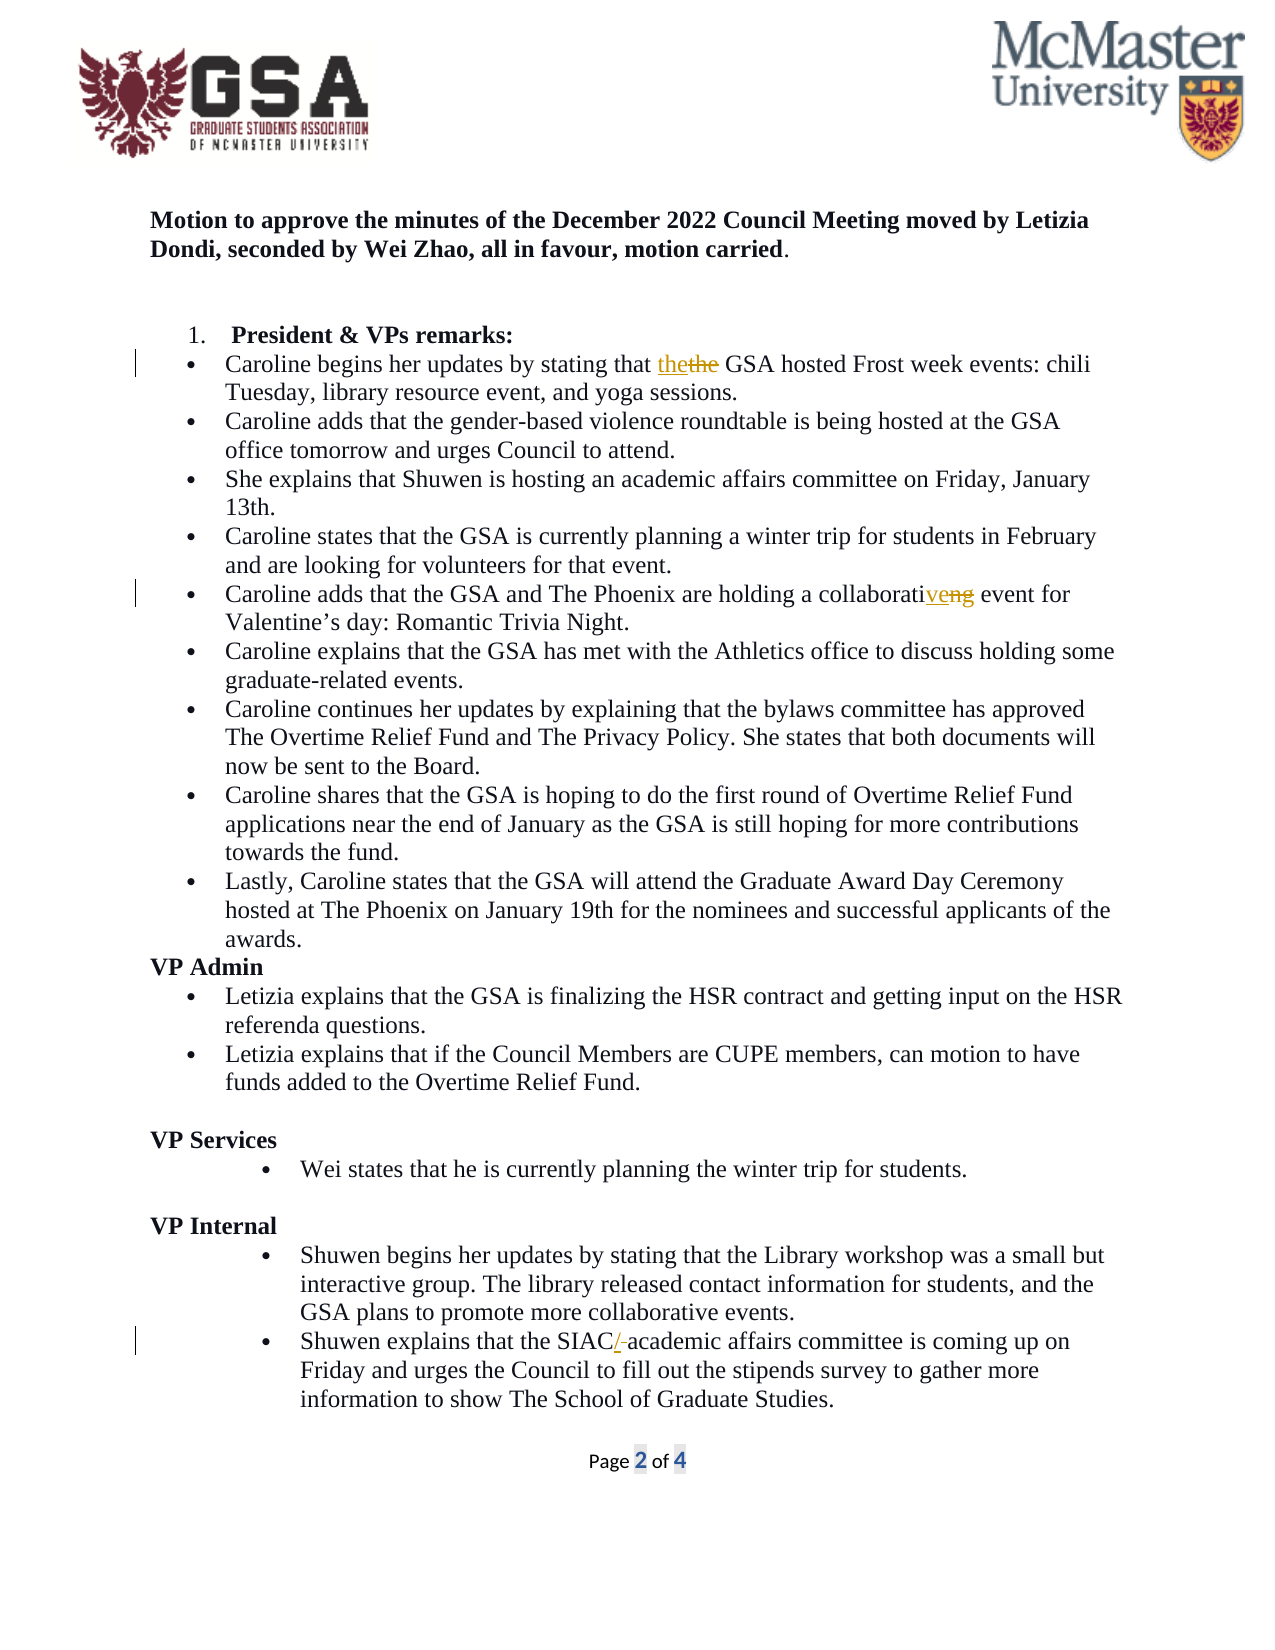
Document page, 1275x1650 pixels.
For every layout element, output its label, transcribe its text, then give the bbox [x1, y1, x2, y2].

list Caroline begins her updates by stating that GSA hosted Frost week events: chili Tuesday, library resource event, and yoga sessions. [187, 349, 1125, 406]
list Caroline adds that the GSA and The Phoenix are holding a collaborati event for Valentine’s day: Romantic Trivia Night. [187, 579, 1125, 636]
list Caroline shares that the GSA is hoping to do the first round of Overtime Relief Fund applications near the end of January as the GSA is still hoping for more contributions towards the fund. [187, 780, 1125, 866]
list She explains that Shuwen is hosting an academic affairs committee on Friday, January 13th. [187, 464, 1125, 521]
text VP Admin [150, 952, 1125, 981]
picture [72, 40, 376, 166]
list Shuwen begins her updates by stating that the Library workshop was a small but interactive group. The library released contact information for students, and the GSA plans to promote more collaborative events. [262, 1240, 1125, 1326]
list Caroline states that the GSA is currently planning a winter trip for students in February and are looking for volunteers for that event. [187, 521, 1125, 579]
list Letizia explains that the GSA is finalizing the HSR contract and getting input on the HSR referenda questions. [187, 981, 1125, 1039]
list Lastly, Caroline states that the GSA will attend the Graduate Award Day Ceremony hosted at The Phoenix on January 19th for the nominees and successful applicants of the awards. [187, 866, 1125, 952]
text Motion to approve the minutes of the December 2022 Council Meeting moved by Letizia Dondi, seconded by Wei Zhao, all in favour, motion carried. [150, 205, 1125, 262]
list Wei states that he is currently planning the winter trip for students. [262, 1154, 1125, 1182]
text VP Internal [150, 1211, 1125, 1240]
list Caroline explains that the GSA has met with the Athletics office to discuss holding some graduate-related events. [187, 636, 1125, 694]
list Caroline continues her updates by explaining that the bylaws committee has approved The Overtime Relief Fund and The Privacy Policy. She states that both documents will now be sent to the Board. [187, 694, 1125, 780]
list Caroline adds that the gender-based violence roundtable is being hosted at the GSA office tomorrow and urges Council to attend. [187, 406, 1125, 464]
list Shuwen explains that the SIACacademic affairs committee is coming up on Friday and urges the Council to fill out the stipends survey to gather more information to show The School of Graduate Studies. [262, 1326, 1125, 1412]
text VP Services [150, 1125, 1125, 1154]
list President & VPs remarks: [187, 320, 1125, 349]
list Letizia explains that if the Council Members are CUPE members, can motion to have funds added to the Overtime Relief Fund. [187, 1039, 1125, 1096]
picture [992, 21, 1245, 164]
